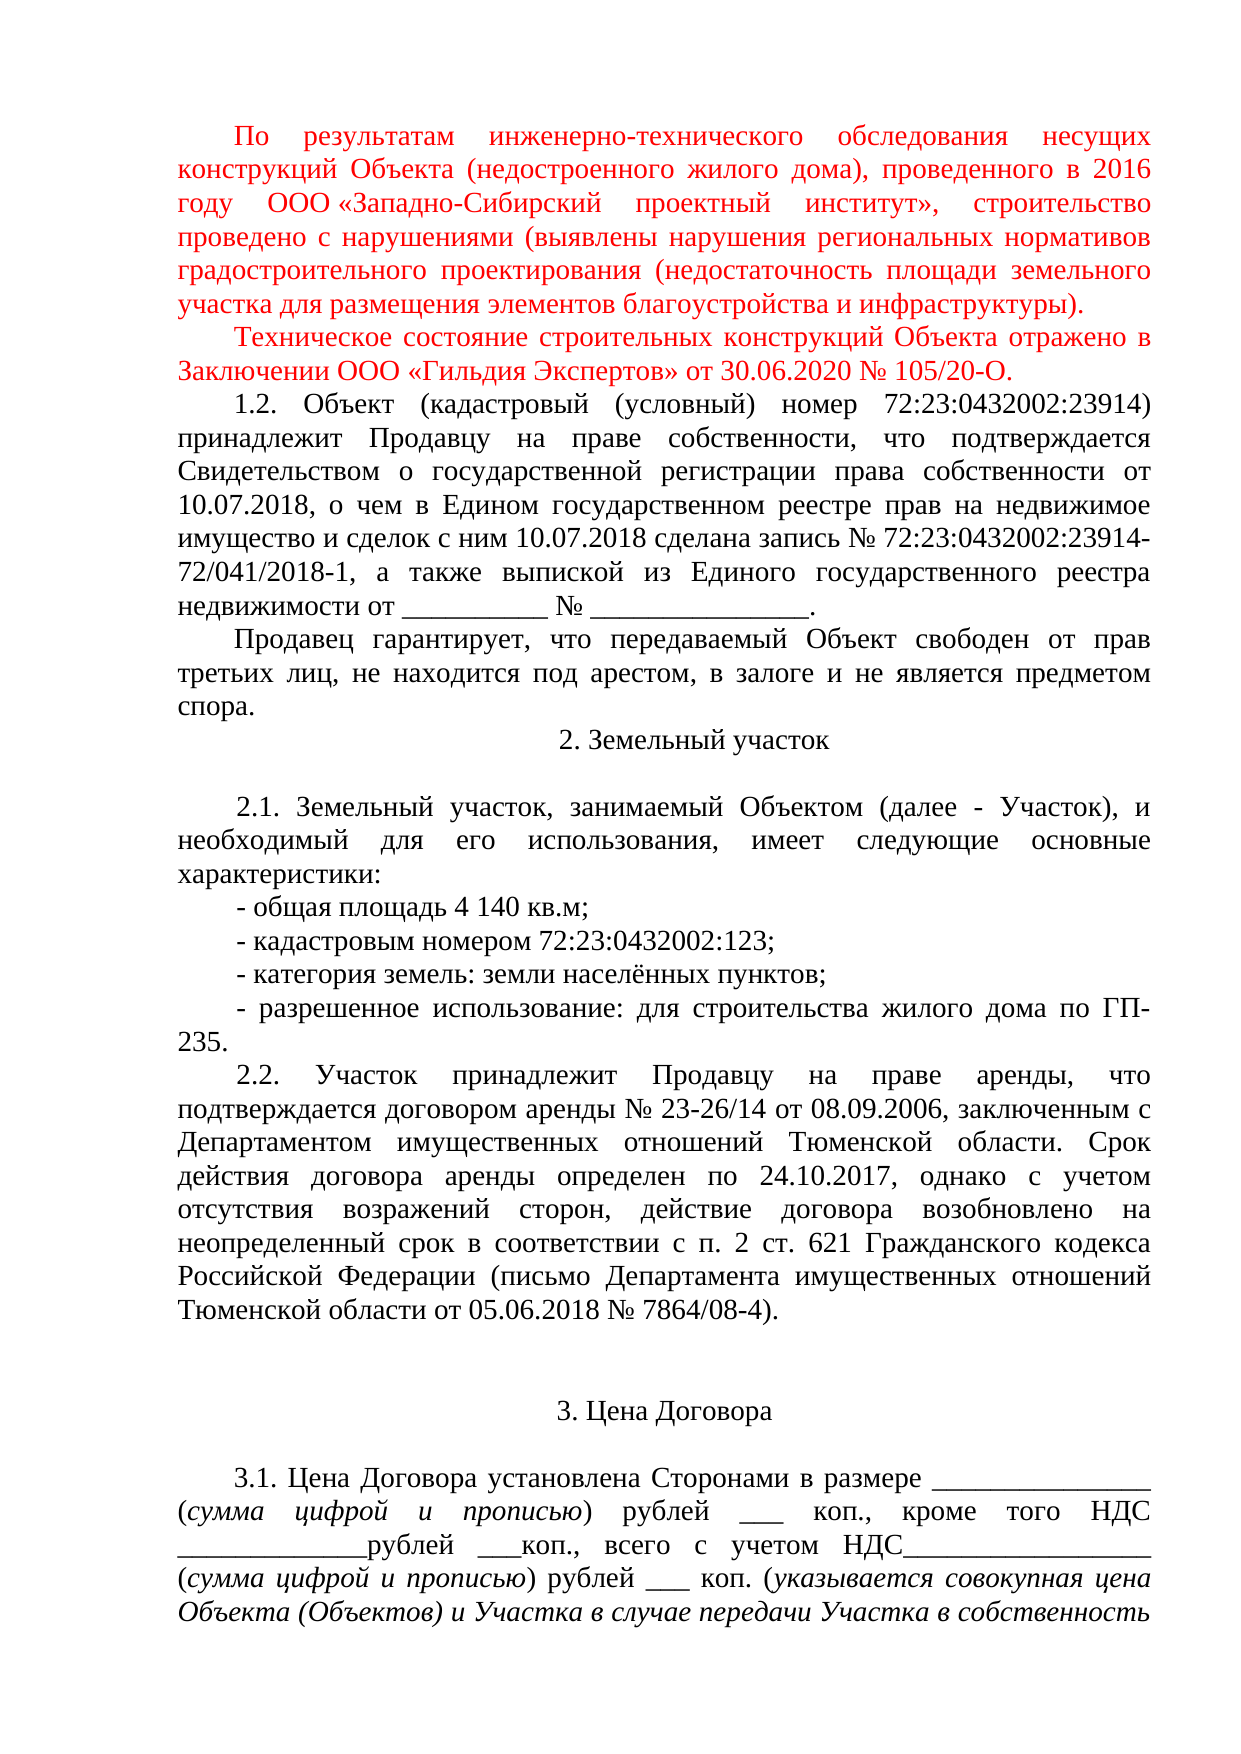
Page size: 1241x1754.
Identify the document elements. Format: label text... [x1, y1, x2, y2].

text - общая площадь 4 140 кв.м; [177, 889, 1152, 923]
text Техническое состояние строительных конструкций Объекта отражено в Заключении ООО «Гильдия Экспертов» от 30.06.2020 № 105/20-О. [177, 319, 1152, 386]
text Продавец гарантирует, что передаваемый Объект свободен от прав третьих лиц, не находится под арестом, в залоге и не является предметом спора. [177, 621, 1152, 722]
text По результатам инженерно-технического обследования несущих конструкций Объекта (недостроенного жилого дома), проведенного в 2016 году ООО «Западно-Сибирский проектный институт», строительство проведено с нарушениями (выявлены нарушения региональных нормативов градостроительного проектирования (недостаточность площади земельного участка для размещения элементов благоустройства и инфраструктуры). [177, 118, 1152, 319]
text - кадастровым номером 72:23:0432002:123; [177, 923, 1152, 957]
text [177, 1460, 1152, 1627]
text - категория земель: земли населённых пунктов; [177, 957, 1152, 990]
text - разрешенное использование: для строительства жилого дома по ГП-235. [177, 990, 1152, 1057]
text 3. Цена Договора [177, 1393, 1152, 1426]
text 2.1. Земельный участок, занимаемый Объектом (далее - Участок), и необходимый для его использования, имеет следующие основные характеристики: [177, 789, 1152, 889]
text 2. Земельный участок [177, 722, 1152, 755]
text 1.2. Объект (кадастровый (условный) номер 72:23:0432002:23914) принадлежит Продавцу на праве собственности, что подтверждается Свидетельством о государственной регистрации права собственности от 10.07.2018, о чем в Едином государственном реестре прав на недвижимое имущество и сделок с ним 10.07.2018 сделана запись № 72:23:0432002:23914-72/041/2018-1, а также выпиской из Единого государственного реестра недвижимости от __________ № _______________. [177, 386, 1152, 621]
text 2.2. Участок принадлежит Продавцу на праве аренды, что подтверждается договором аренды № 23-26/14 от 08.09.2006, заключенным с Департаментом имущественных отношений Тюменской области. Срок действия договора аренды определен по 24.10.2017, однако с учетом отсутствия возражений сторон, действие договора возобновлено на неопределенный срок в соответствии с п. 2 ст. 621 Гражданского кодекса Российской Федерации (письмо Департамента имущественных отношений Тюменской области от 05.06.2018 № 7864/08-4). [177, 1057, 1152, 1326]
